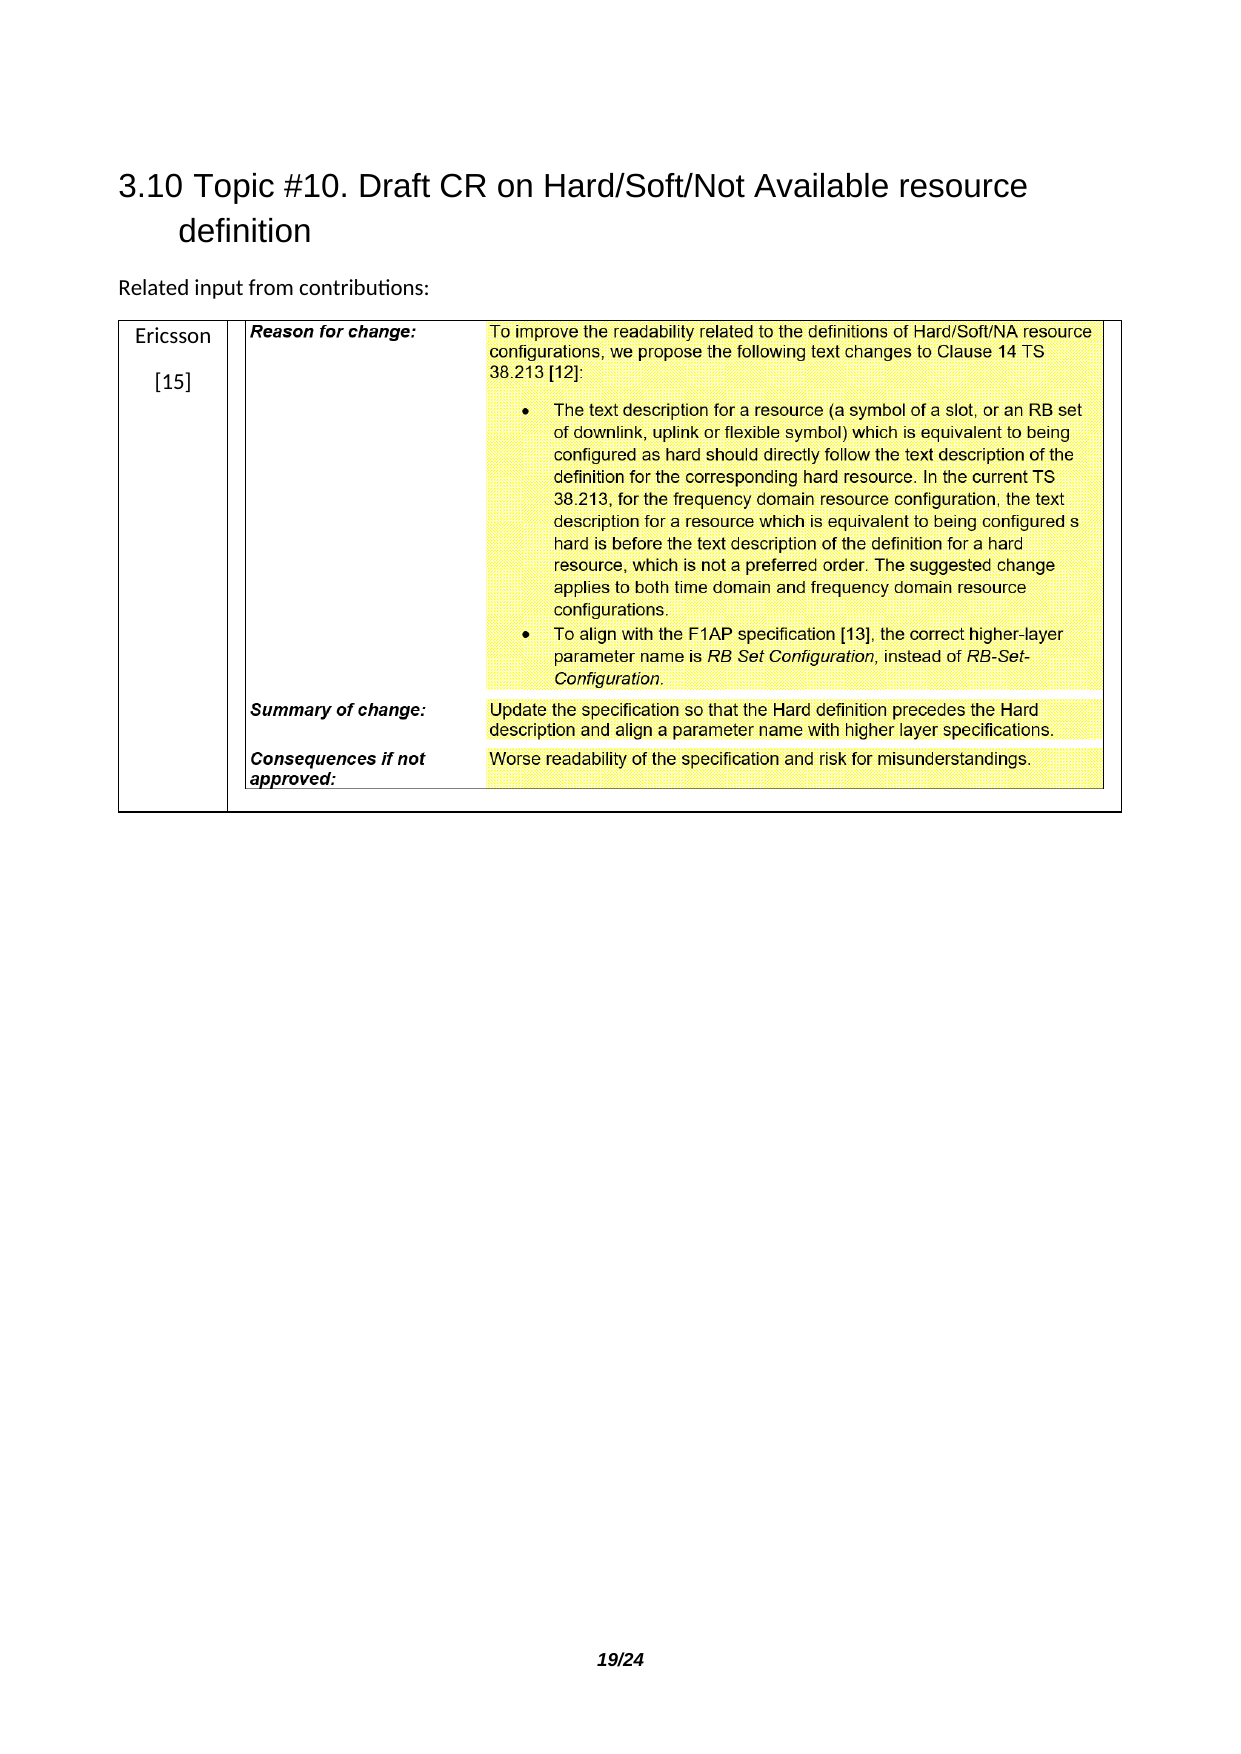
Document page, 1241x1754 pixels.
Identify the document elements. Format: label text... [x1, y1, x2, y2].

subtitle Topic #10. Draft CR on Hard/Soft/Not Available resource definition [118, 166, 1122, 249]
text Related input from contributions: [118, 273, 1122, 302]
picture [238, 321, 1110, 794]
table_header [228, 321, 1121, 811]
table_header Ericsson [15] [119, 321, 227, 811]
